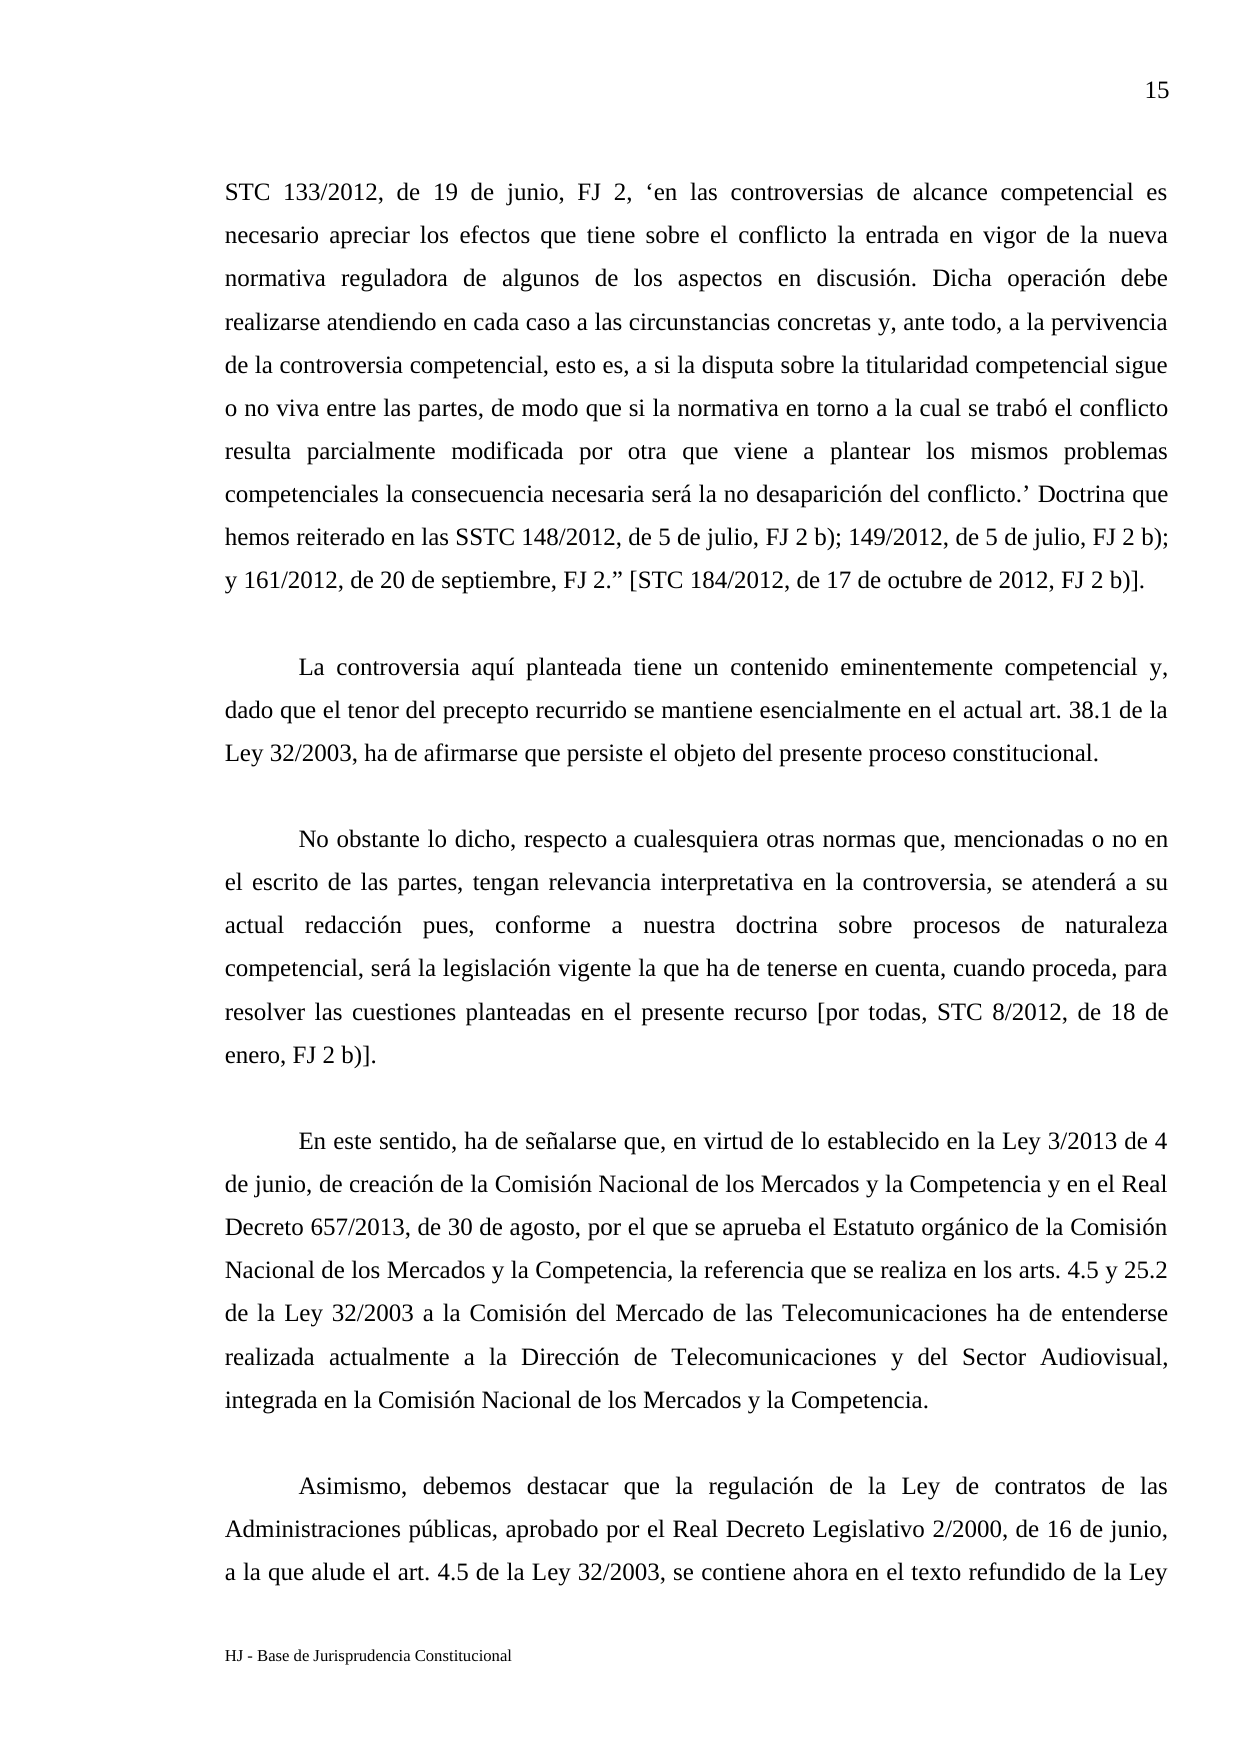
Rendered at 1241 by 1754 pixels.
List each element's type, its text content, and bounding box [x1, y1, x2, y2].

text La controversia aquí planteada tiene un contenido eminentemente competencial y, dado que el tenor del precepto recurrido se mantiene esencialmente en el actual art. 38.1 de la Ley 32/2003, ha de afirmarse que persiste el objeto del presente proceso constitucional. [224, 652, 1169, 767]
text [224, 177, 1169, 594]
text No obstante lo dicho, respecto a cualesquiera otras normas que, mencionadas o no en el escrito de las partes, tengan relevancia interpretativa en la controversia, se atenderá a su actual redacción pues, conforme a nuestra doctrina sobre procesos de naturaleza competencial, será la legislación vigente la que ha de tenerse en cuenta, cuando proceda, para resolver las cuestiones planteadas en el presente recurso [por todas, STC 8/2012, de 18 de enero, FJ 2 b)]. [224, 824, 1169, 1068]
text En este sentido, ha de señalarse que, en virtud de lo establecido en la Ley 3/2013 de 4 de junio, de creación de la Comisión Nacional de los Mercados y la Competencia y en el Real Decreto 657/2013, de 30 de agosto, por el que se aprueba el Estatuto orgánico de la Comisión Nacional de los Mercados y la Competencia, la referencia que se realiza en los arts. 4.5 y 25.2 de la Ley 32/2003 a la Comisión del Mercado de las Telecomunicaciones ha de entenderse realizada actualmente a la Dirección de Telecomunicaciones y del Sector Audiovisual, integrada en la Comisión Nacional de los Mercados y la Competencia. [224, 1126, 1169, 1413]
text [224, 1471, 1169, 1586]
